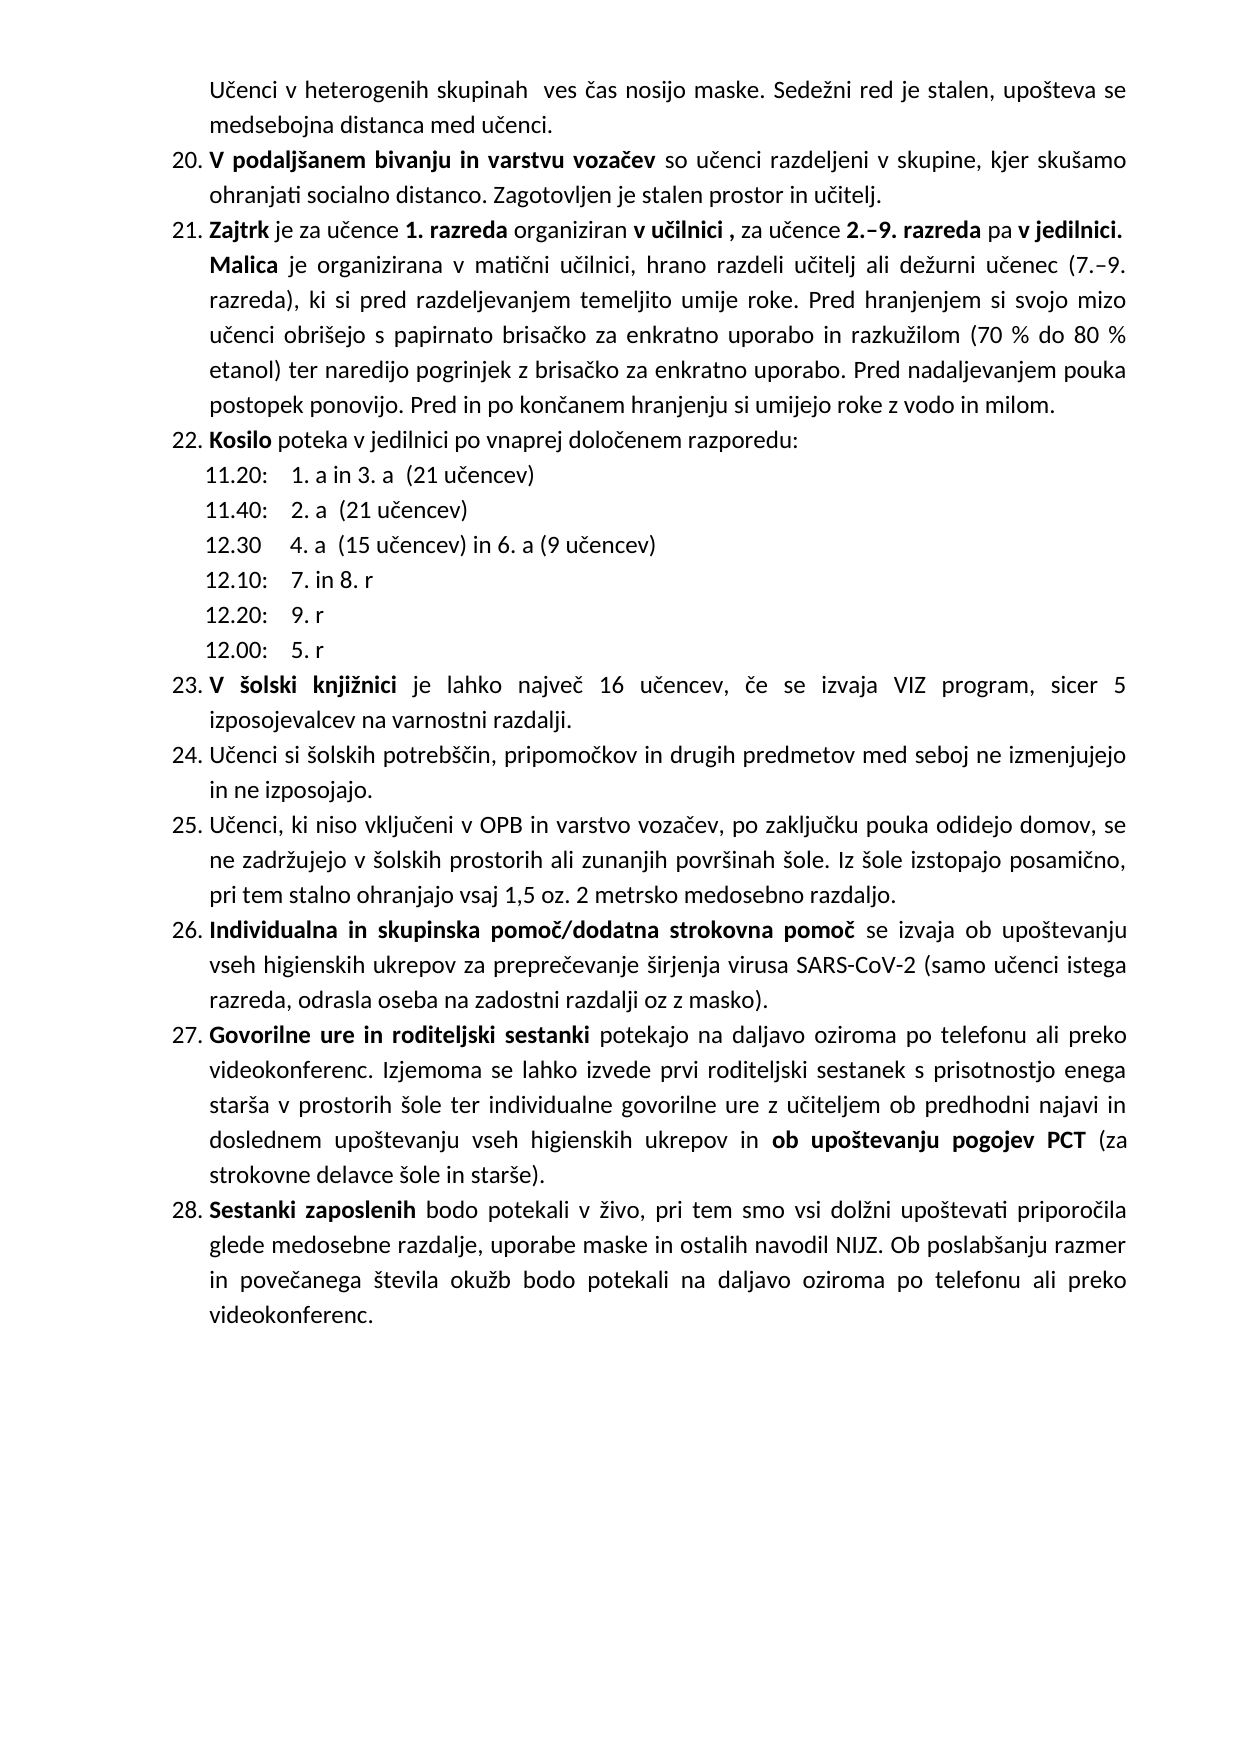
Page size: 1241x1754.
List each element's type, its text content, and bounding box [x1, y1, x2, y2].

list Zajtrk je za učence 1. razreda organiziran v učilnici , za učence 2.–9. razreda pa v jedilnici. [172, 214, 1128, 244]
list Individualna in skupinska pomoč/dodatna strokovna pomoč se izvaja ob upoštevanju vseh higienskih ukrepov za preprečevanje širjenja virusa SARS-CoV-2 (samo učenci istega razreda, odrasla oseba na zadostni razdalji oz z masko). [172, 914, 1128, 1014]
list V šolski knjižnici je lahko največ 16 učencev, če se izvaja VIZ program, sicer 5 izposojevalcev na varnostni razdalji. [172, 669, 1128, 734]
list 12.00: 5. r [187, 634, 1128, 664]
list 12.30 4. a (15 učencev) in 6. a (9 učencev) [187, 529, 1128, 559]
list 11.20: 1. a in 3. a (21 učencev) [187, 459, 1128, 489]
list 12.20: 9. r [187, 599, 1128, 629]
list Sestanki zaposlenih bodo potekali v živo, pri tem smo vsi dolžni upoštevati priporočila glede medosebne razdalje, uporabe maske in ostalih navodil NIJZ. Ob poslabšanju razmer in povečanega števila okužb bodo potekali na daljavo oziroma po telefonu ali preko videokonferenc. [172, 1194, 1128, 1329]
list Kosilo poteka v jedilnici po vnaprej določenem razporedu: [172, 424, 1128, 454]
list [172, 74, 1128, 139]
list Učenci si šolskih potrebščin, pripomočkov in drugih predmetov med seboj ne izmenjujejo in ne izposojajo. [172, 739, 1128, 804]
list 12.10: 7. in 8. r [187, 564, 1128, 594]
list Učenci, ki niso vključeni v OPB in varstvo vozačev, po zaključku pouka odidejo domov, se ne zadržujejo v šolskih prostorih ali zunanjih površinah šole. Iz šole izstopajo posamično, pri tem stalno ohranjajo vsaj 1,5 oz. 2 metrsko medosebno razdaljo. [172, 809, 1128, 909]
list Govorilne ure in roditeljski sestanki potekajo na daljavo oziroma po telefonu ali preko videokonferenc. Izjemoma se lahko izvede prvi roditeljski sestanek s prisotnostjo enega starša v prostorih šole ter individualne govorilne ure z učiteljem ob predhodni najavi in doslednem upoštevanju vseh higienskih ukrepov in ob upoštevanju pogojev PCT (za strokovne delavce šole in starše). [172, 1019, 1128, 1189]
list V podaljšanem bivanju in varstvu vozačev so učenci razdeljeni v skupine, kjer skušamo ohranjati socialno distanco. Zagotovljen je stalen prostor in učitelj. [172, 144, 1128, 209]
list Malica je organizirana v matični učilnici, hrano razdeli učitelj ali dežurni učenec (7.–9. razreda), ki si pred razdeljevanjem temeljito umije roke. Pred hranjenjem si svojo mizo učenci obrišejo s papirnato brisačko za enkratno uporabo in razkužilom (70 % do 80 % etanol) ter naredijo pogrinjek z brisačko za enkratno uporabo. Pred nadaljevanjem pouka postopek ponovijo. Pred in po končanem hranjenju si umijejo roke z vodo in milom. [209, 249, 1128, 419]
list 11.40: 2. a (21 učencev) [187, 494, 1128, 524]
